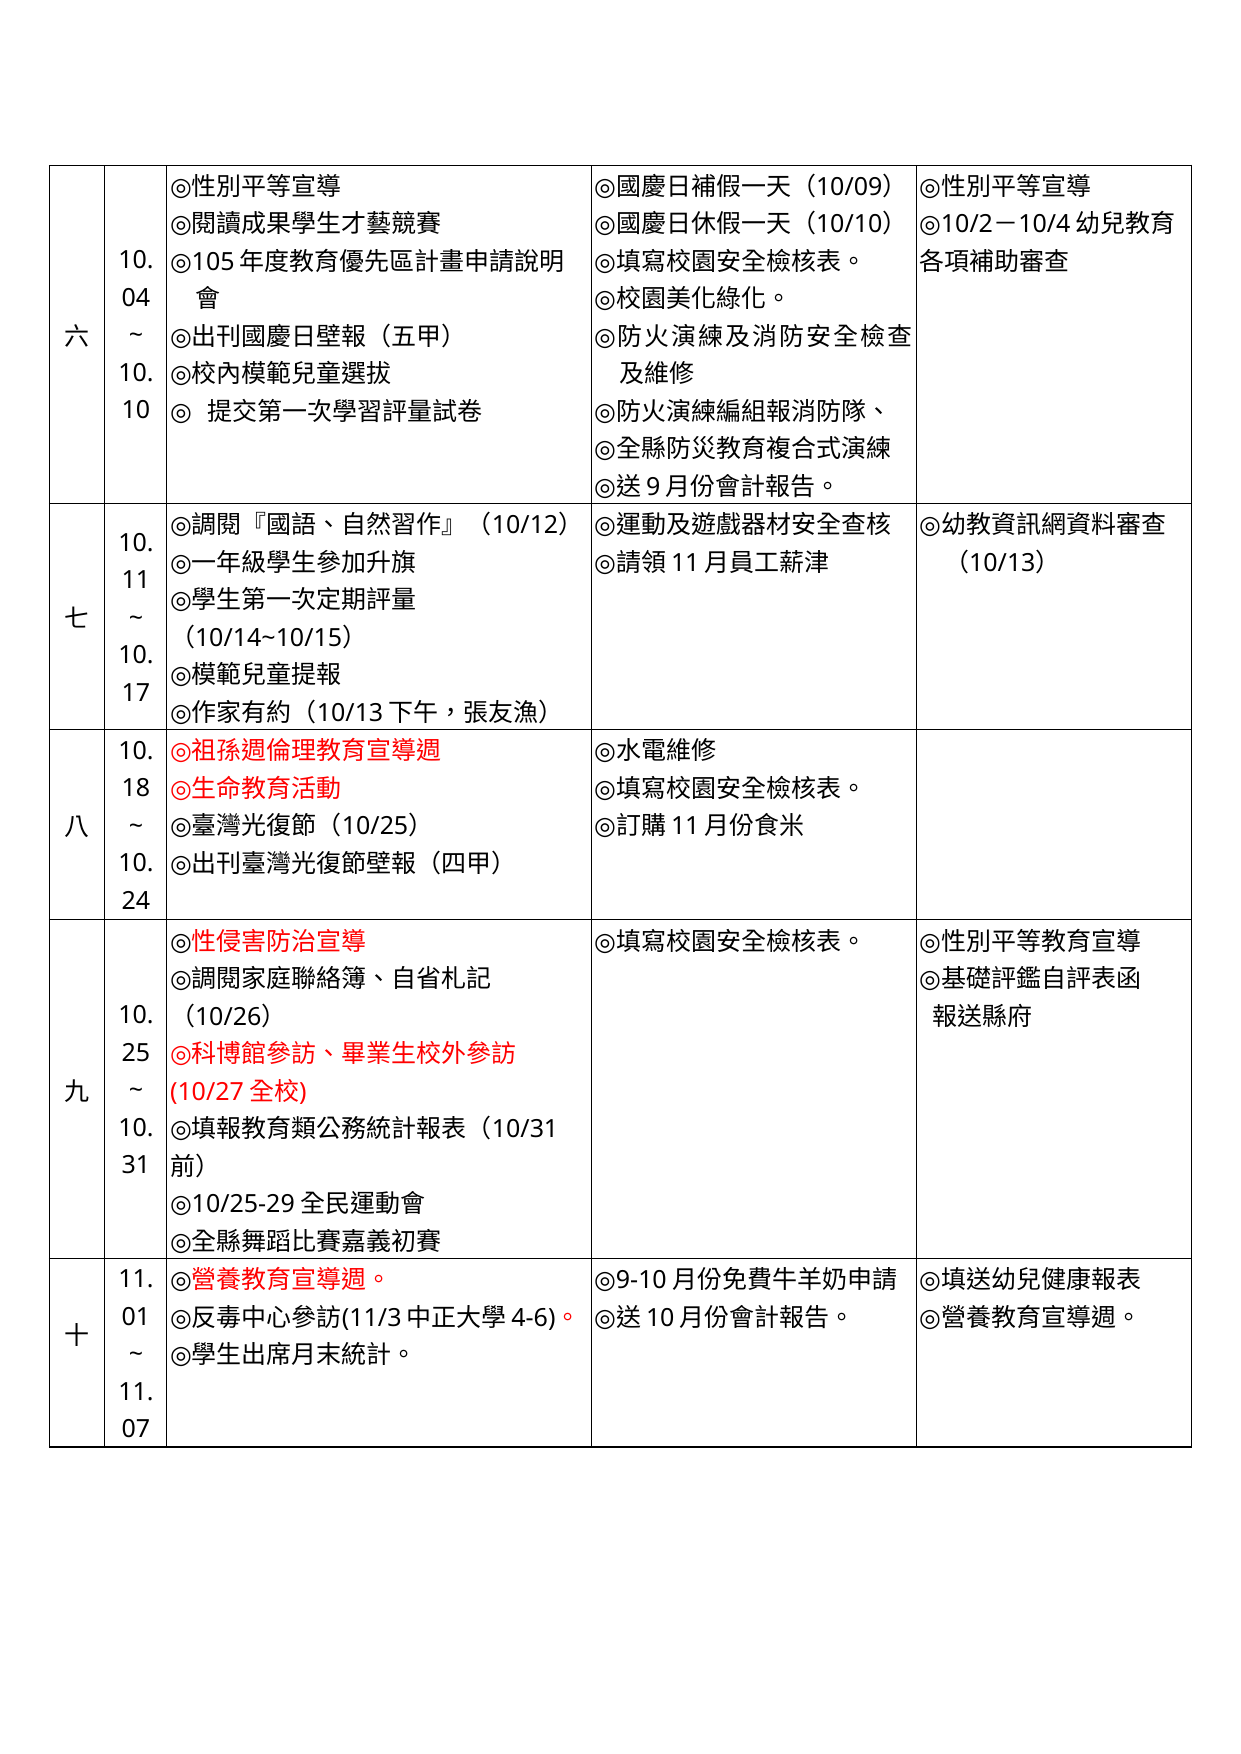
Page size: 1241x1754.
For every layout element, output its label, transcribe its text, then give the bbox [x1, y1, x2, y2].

table_cell 10. 25 ~ 10. 31 [105, 920, 166, 1258]
table_cell 10. 04 ~ 10. 10 [105, 166, 166, 503]
table_cell ◎幼教資訊網資料審查（10/13） [917, 504, 1191, 729]
table_cell 十 [50, 1259, 104, 1446]
table_cell ◎水電維修 ◎填寫校園安全檢核表。 ◎訂購11月份食米 [592, 730, 916, 919]
table_cell [917, 730, 1191, 919]
table_cell ◎國慶日補假一天（10/09） ◎國慶日休假一天（10/10） ◎填寫校園安全檢核表。 ◎校園美化綠化。 ◎防火演練及消防安全檢查及維修 ◎防火演練編組報消防隊、 ◎全縣防災教育複合式演練 ◎送9月份會計報告。 [592, 166, 916, 503]
table_cell 11. 01 ~ 11. 07 [105, 1259, 166, 1446]
table_cell ◎填寫校園安全檢核表。 [592, 920, 916, 1258]
table_cell 九 [50, 920, 104, 1258]
table_cell ◎性別平等宣導 ◎10/2－10/4幼兒教育各項補助審查 [917, 166, 1191, 503]
table_cell ◎性別平等教育宣導 ◎基礎評鑑自評表函 報送縣府 [917, 920, 1191, 1258]
table_cell ◎運動及遊戲器材安全查核 ◎請領11月員工薪津 [592, 504, 916, 729]
table_cell 六 [50, 166, 104, 503]
table_cell 八 [50, 730, 104, 919]
table_cell ◎填送幼兒健康報表 ◎營養教育宣導週。 [917, 1259, 1191, 1446]
table_cell ◎性別平等宣導 ◎閱讀成果學生才藝競賽 ◎105年度教育優先區計畫申請說明會 ◎出刊國慶日壁報（） ◎校內模範兒童選拔 提交第一次學習評量試卷 [167, 166, 591, 503]
table_cell 七 [50, 504, 104, 729]
table_cell 10. 18 ~ 10. 24 [105, 730, 166, 919]
table_cell 10. 11 ~ 10. 17 [105, 504, 166, 729]
table_cell ◎9-10月份免費牛羊奶申請 ◎送10月份會計報告。 [592, 1259, 916, 1446]
table_cell ◎調閱『國語、自然習作』（10/12） ◎一年級學生參加升旗 ◎學生第一次定期評量（10/14~10/15） ◎模範兒童提報 ◎作家有約（10/13下午，張友漁） [167, 504, 591, 729]
table_cell ◎祖孫週倫理教育宣導週 ◎生命教育活動 ◎臺灣光復節（10/25） ◎出刊臺灣光復節壁報（） [167, 730, 591, 919]
table_cell ◎性侵害防治宣導 ◎調閱家庭聯絡簿、自省札記（10/26） ◎科博館參訪、畢業生校外參訪(10/27全校) ◎填報教育類公務統計報表（10/31前） ◎10/25-29全民運動會 ◎全縣舞蹈比賽嘉義初賽 [167, 920, 591, 1258]
table_cell ◎營養教育宣導週。 ◎反毒中心參訪(11/3中正大學4-6)。 ◎學生出席月末統計。 [167, 1259, 591, 1446]
